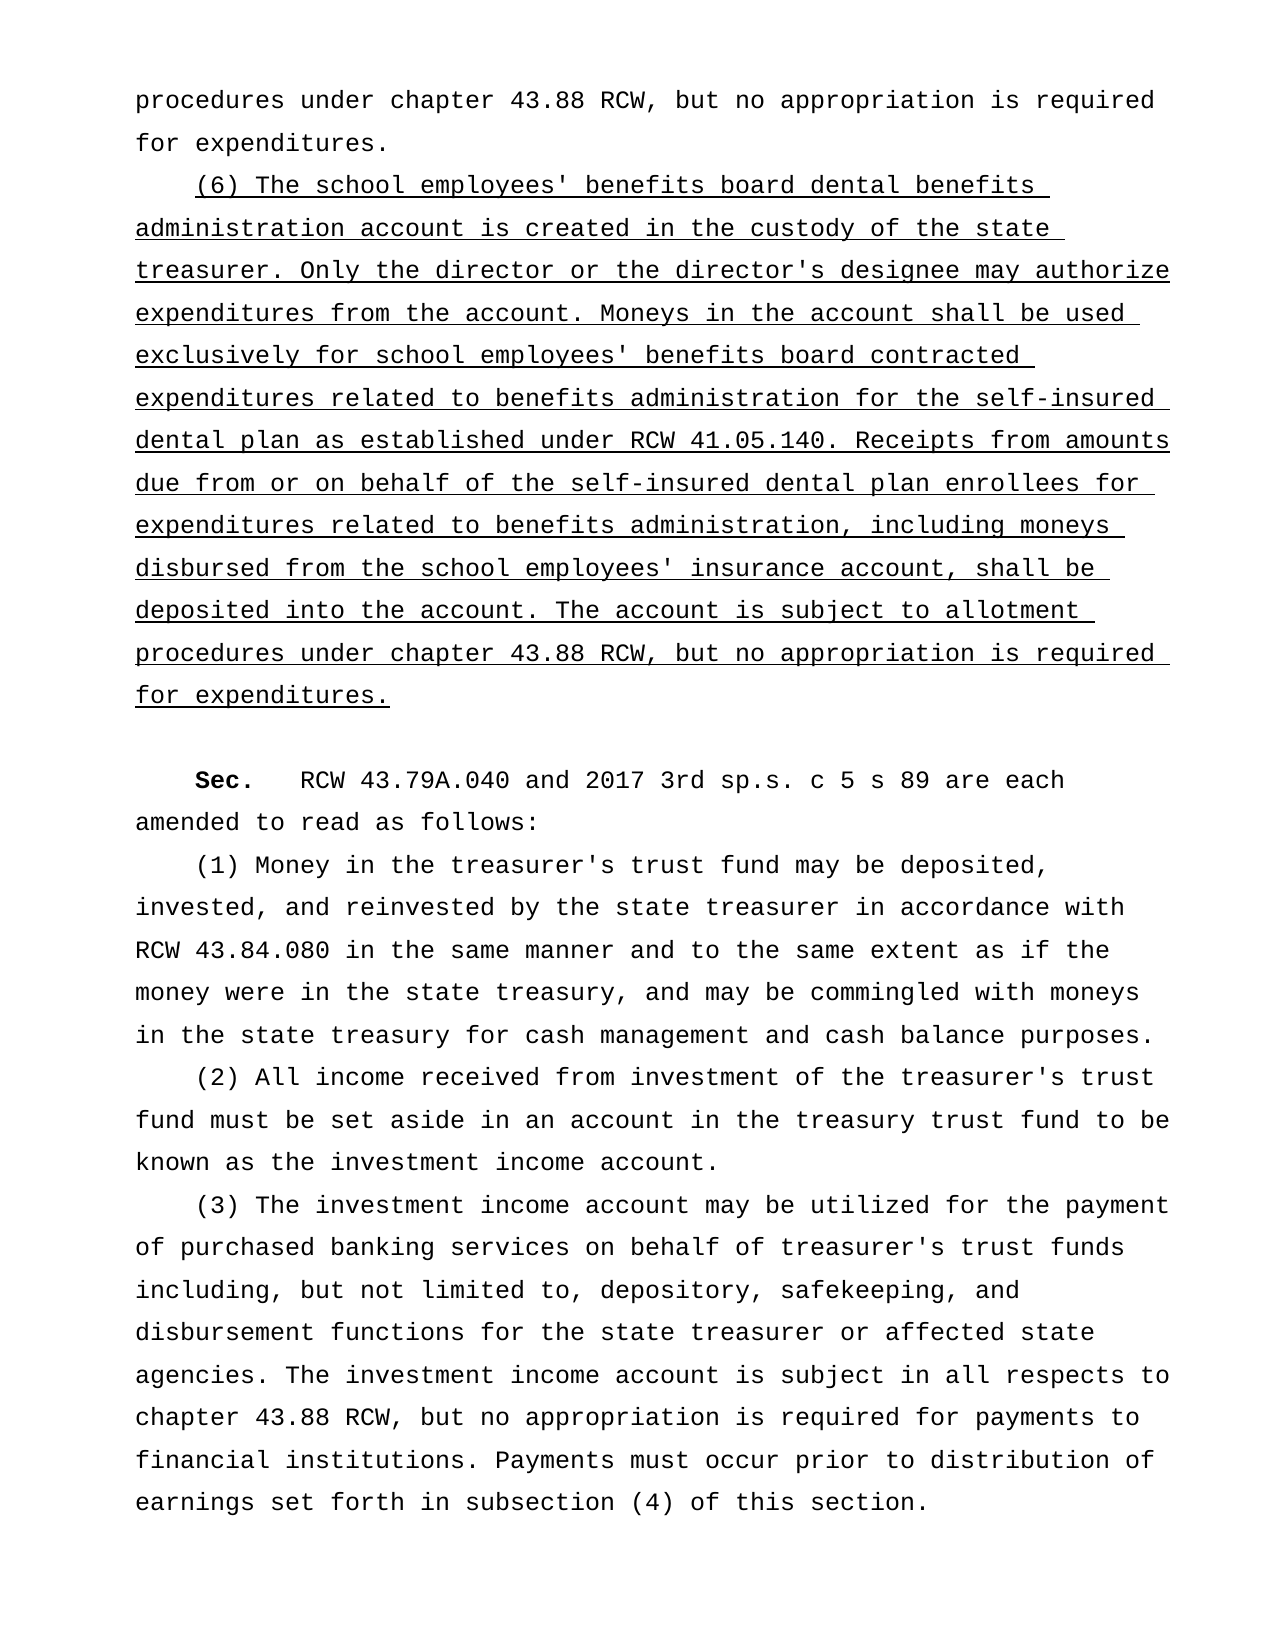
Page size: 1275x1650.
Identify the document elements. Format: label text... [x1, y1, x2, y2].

text (6) The school employees' benefits board dental benefits administration account is created in the custody of the state treasurer. Only the director or the director's designee may authorize expenditures from the account. Moneys in the account shall be used exclusively for school employees' benefits board contracted expenditures related to benefits administration for the self-insured dental plan as established under RCW 41.05.140. Receipts from amounts due from or on behalf of the self-insured dental plan enrollees for expenditures related to benefits administration, including moneys disbursed from the school employees' insurance account, shall be deposited into the account. The account is subject to allotment procedures under chapter 43.88 RCW, but no appropriation is required for expenditures. [135, 665, 1170, 712]
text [135, 75, 1170, 160]
text (1) Money in the treasurer's trust fund may be deposited, invested, and reinvested by the state treasurer in accordance with RCW 43.84.080 in the same manner and to the same extent as if the money were in the state treasury, and may be commingled with moneys in the state treasury for cash management and cash balance purposes. [135, 839, 1170, 1052]
text Sec. RCW 43.79A.040 and 2017 3rd sp.s. c 5 s 89 are each amended to read as follows: [135, 754, 1170, 839]
text (6) The school employees' benefits board dental benefits administration account is created in the custody of the state treasurer. Only the director or the director's designee may authorize expenditures from the account. Moneys in the account shall be used exclusively for school employees' benefits board contracted expenditures related to benefits administration for the self-insured dental plan as established under RCW 41.05.140. Receipts from amounts due from or on behalf of the self-insured dental plan enrollees for expenditures related to benefits administration, including moneys disbursed from the school employees' insurance account, shall be deposited into the account. The account is subject to allotment procedures under chapter 43.88 RCW, but no appropriation is required for expenditures. [135, 283, 1170, 409]
text (6) The school employees' benefits board dental benefits administration account is created in the custody of the state treasurer. Only the director or the director's designee may authorize expenditures from the account. Moneys in the account shall be used exclusively for school employees' benefits board contracted expenditures related to benefits administration for the self-insured dental plan as established under RCW 41.05.140. Receipts from amounts due from or on behalf of the self-insured dental plan enrollees for expenditures related to benefits administration, including moneys disbursed from the school employees' insurance account, shall be deposited into the account. The account is subject to allotment procedures under chapter 43.88 RCW, but no appropriation is required for expenditures. [135, 160, 1170, 281]
text (3) The investment income account may be utilized for the payment of purchased banking services on behalf of treasurer's trust funds including, but not limited to, depository, safekeeping, and disbursement functions for the state treasurer or affected state agencies. The investment income account is subject in all respects to chapter 43.88 RCW, but no appropriation is required for payments to financial institutions. Payments must occur prior to distribution of earnings set forth in subsection (4) of this section. [135, 1179, 1170, 1519]
text (2) All income received from investment of the treasurer's trust fund must be set aside in an account in the treasury trust fund to be known as the investment income account. [135, 1052, 1170, 1179]
text (6) The school employees' benefits board dental benefits administration account is created in the custody of the state treasurer. Only the director or the director's designee may authorize expenditures from the account. Moneys in the account shall be used exclusively for school employees' benefits board contracted expenditures related to benefits administration for the self-insured dental plan as established under RCW 41.05.140. Receipts from amounts due from or on behalf of the self-insured dental plan enrollees for expenditures related to benefits administration, including moneys disbursed from the school employees' insurance account, shall be deposited into the account. The account is subject to allotment procedures under chapter 43.88 RCW, but no appropriation is required for expenditures. [135, 453, 1170, 664]
